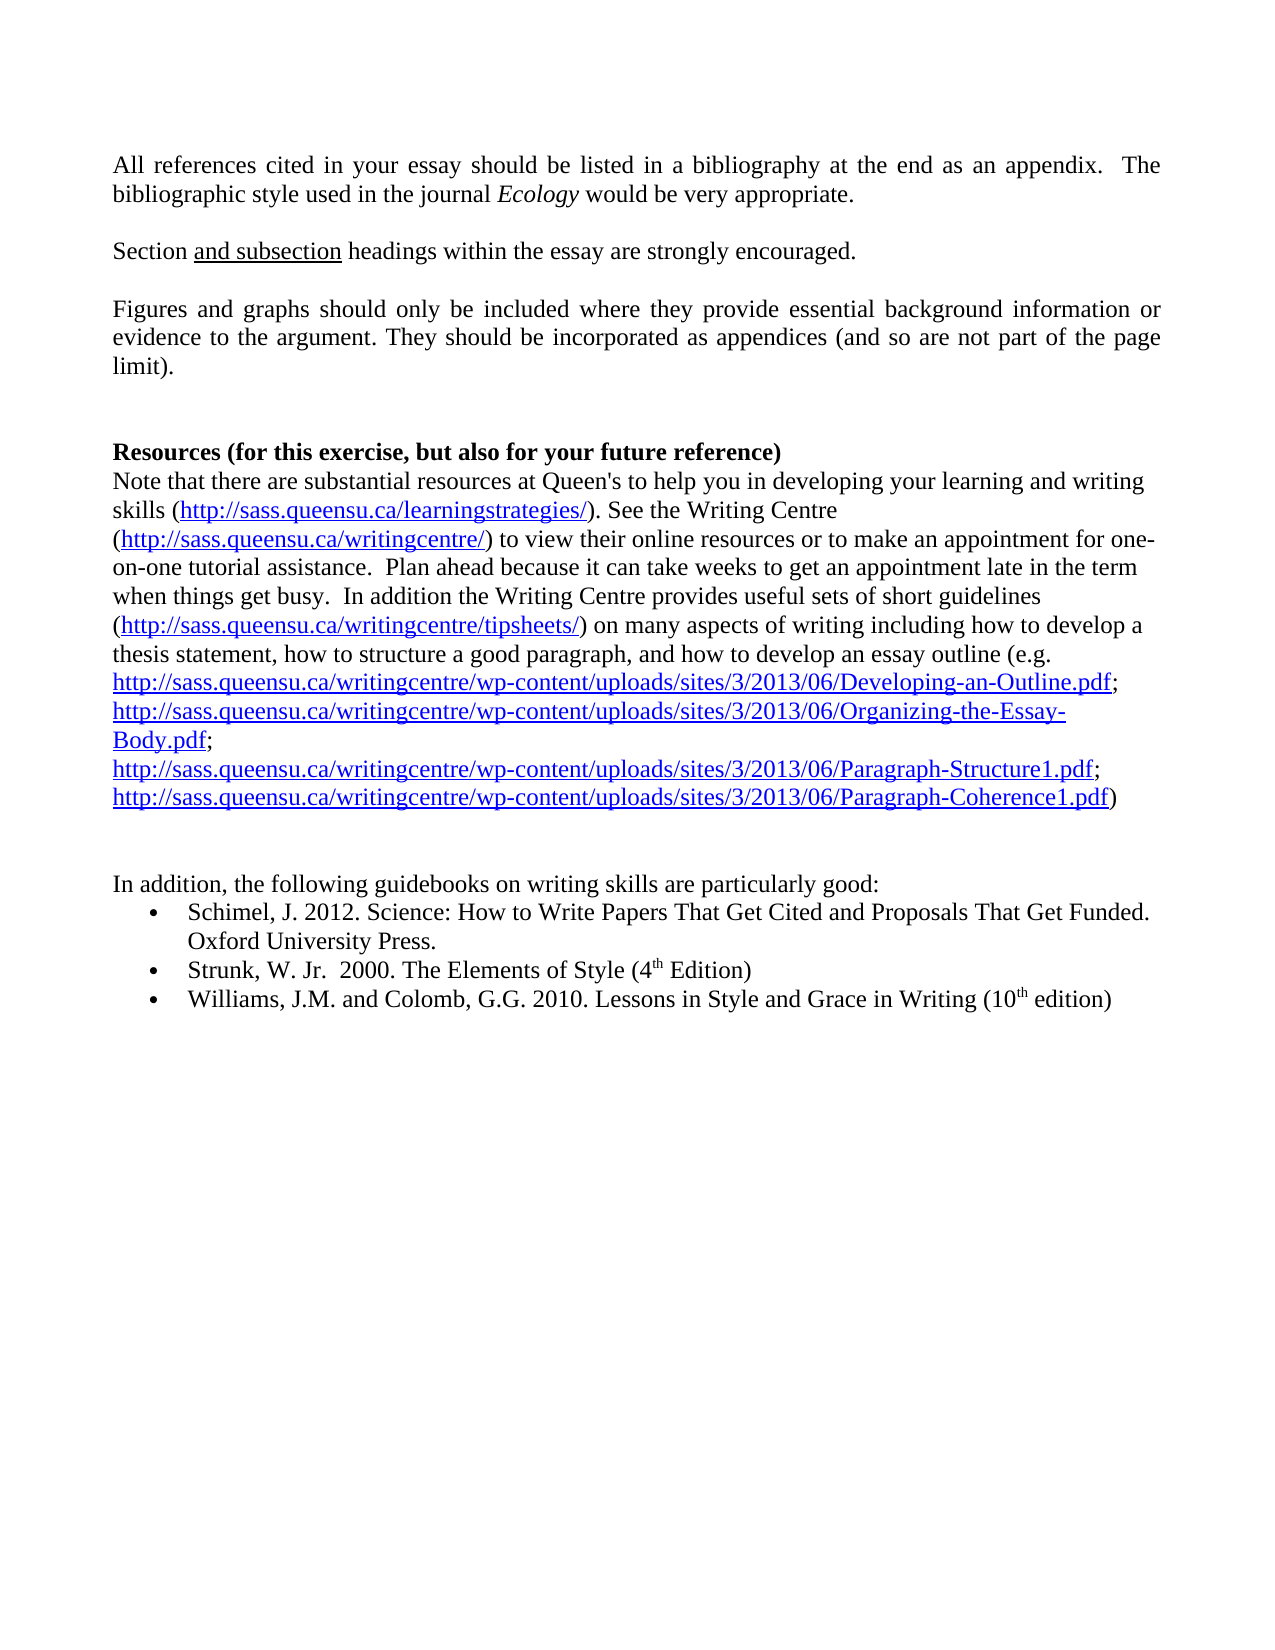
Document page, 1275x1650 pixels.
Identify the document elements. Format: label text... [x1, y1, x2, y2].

text http://sass.queensu.ca/writingcentre/wp-content/uploads/sites/3/2013/06/Organizing-the-Essay-Body.pdf; [112, 696, 1162, 754]
text Resources (for this exercise, but also for your future reference) [112, 437, 1162, 466]
text Section and subsection headings within the essay are strongly encouraged. [112, 236, 1162, 265]
list Strunk, W. Jr. 2000. The Elements of Style (4th Edition) [150, 955, 1162, 984]
text http://sass.queensu.ca/writingcentre/wp-content/uploads/sites/3/2013/06/Paragraph-Structure1.pdf; [112, 754, 1162, 782]
list Williams, J.M. and Colomb, G.G. 2010. Lessons in Style and Grace in Writing (10th edition) [150, 984, 1162, 1012]
text http://sass.queensu.ca/writingcentre/wp-content/uploads/sites/3/2013/06/Paragraph-Coherence1.pdf) [112, 782, 1162, 811]
text In addition, the following guidebooks on writing skills are particularly good: [112, 869, 1162, 897]
text Note that there are substantial resources at Queen's to help you in developing your learning and writing skills (http://sass.queensu.ca/learningstrategies/). See the Writing Centre (http://sass.queensu.ca/writingcentre/) to view their online resources or to make an appointment for one-on-one tutorial assistance. Plan ahead because it can take weeks to get an appointment late in the term when things get busy. In addition the Writing Centre provides useful sets of short guidelines (http://sass.queensu.ca/writingcentre/tipsheets/) on many aspects of writing including how to develop a thesis statement, how to structure a good paragraph, and how to develop an essay outline (e.g. http://sass.queensu.ca/writingcentre/wp-content/uploads/sites/3/2013/06/Developing-an-Outline.pdf; [112, 466, 1162, 696]
text Figures and graphs should only be included where they provide essential background information or evidence to the argument. They should be incorporated as appendices (and so are not part of the page limit). [112, 294, 1162, 380]
list Schimel, J. 2012. Science: How to Write Papers That Get Cited and Proposals That Get Funded. Oxford University Press. [150, 897, 1162, 955]
text All references cited in your essay should be listed in a bibliography at the end as an appendix. The bibliographic style used in the journal Ecology would be very appropriate. [112, 150, 1162, 207]
